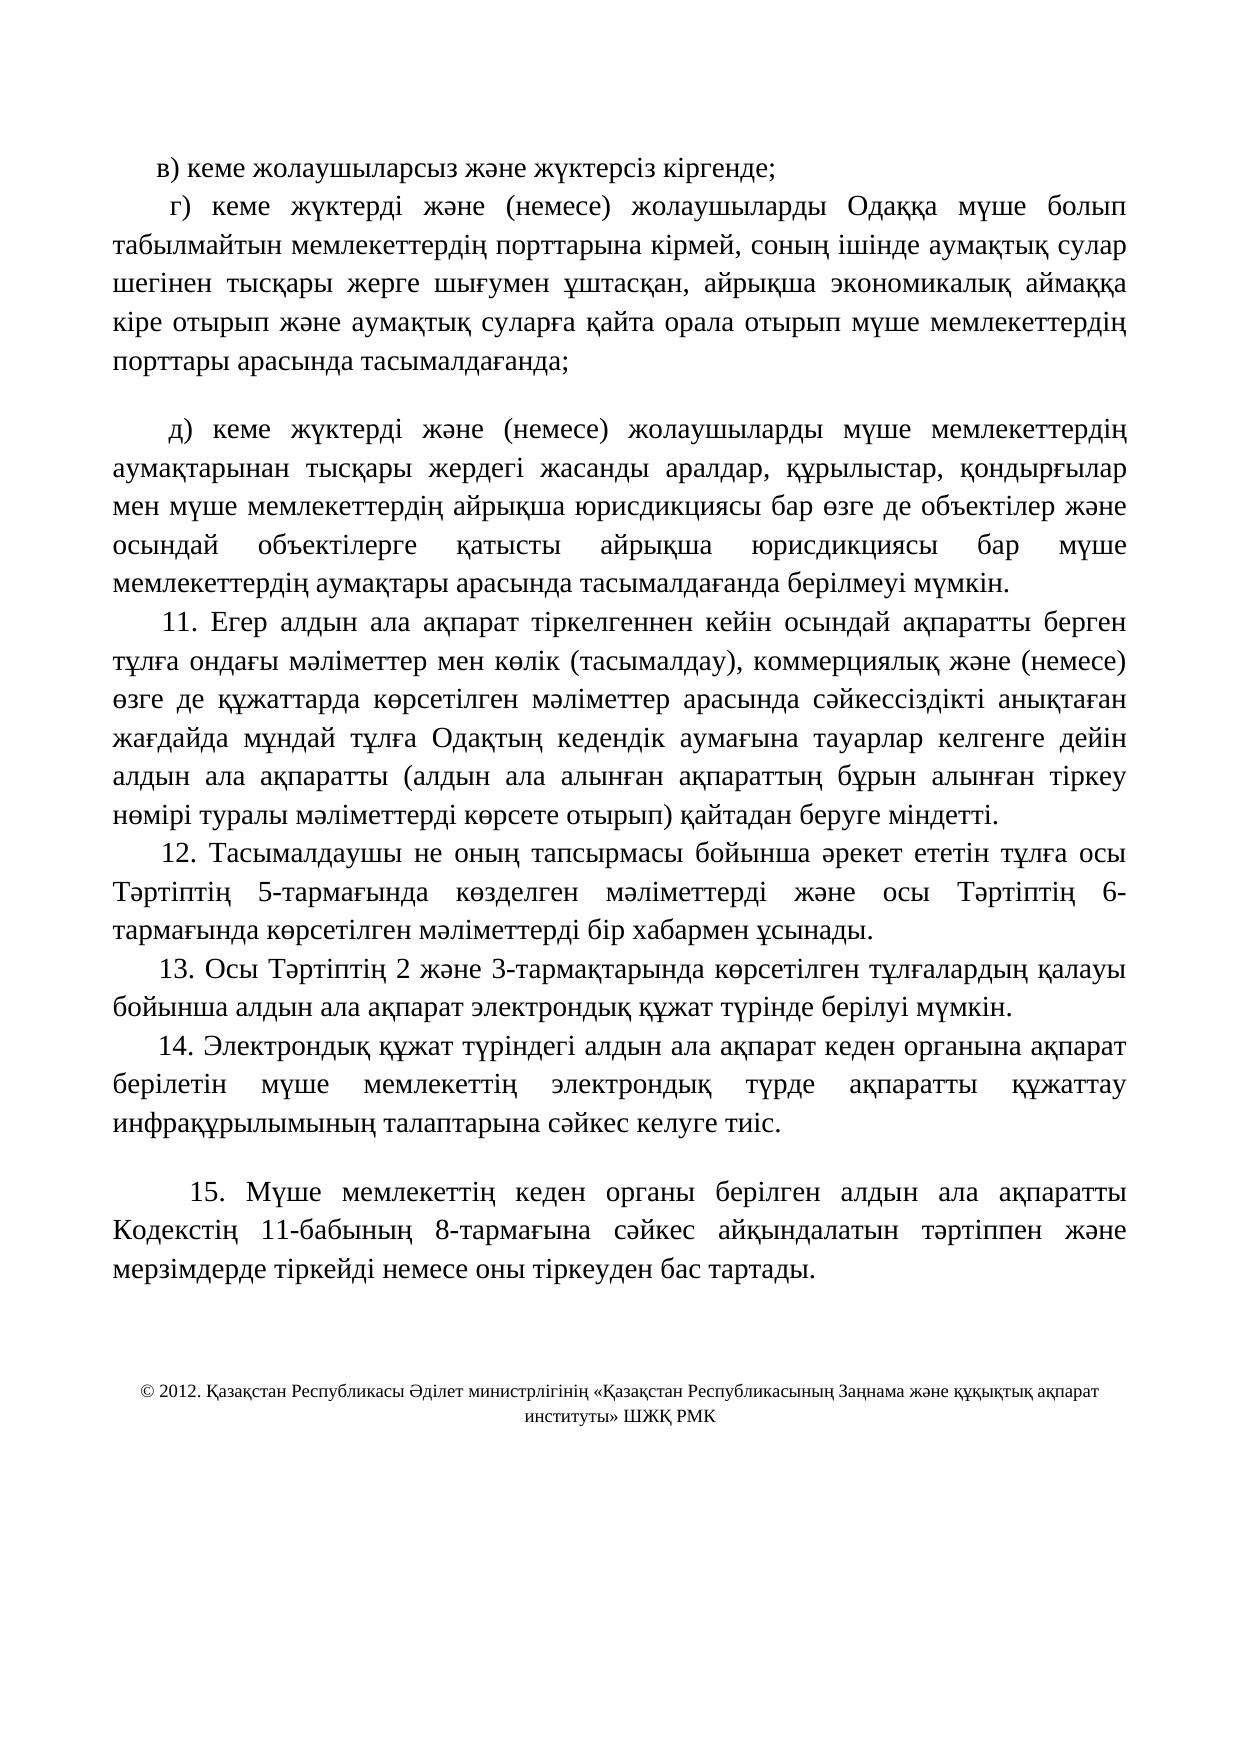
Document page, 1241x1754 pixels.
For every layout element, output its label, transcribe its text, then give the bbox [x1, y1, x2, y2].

text 13. Осы Тәртіптің 2 және 3-тармақтарында көрсетілген тұлғалардың қалауы бойынша алдын ала ақпарат электрондық құжат түрінде берілуі мүмкін. [112, 951, 1128, 1023]
text д) кеме жүктерді және (немесе) жолаушыларды мүше мемлекеттердің аумақтарынан тысқары жердегі жасанды аралдар, құрылыстар, қондырғылар мен мүше мемлекеттердің айрықша юрисдикциясы бар өзге де объектілер және осындай объектілерге қатысты айрықша юрисдикциясы бар мүше мемлекеттердің аумақтары арасында тасымалдағанда берілмеуі мүмкін. [112, 411, 1128, 599]
text 12. Тасымалдаушы не оның тапсырмасы бойынша әрекет ететін тұлға осы Тәртіптің 5-тармағында көзделген мәліметтерді және осы Тәртіптің 6-тармағында көрсетілген мәліметтерді бір хабармен ұсынады. [112, 835, 1128, 946]
text 15. Мүше мемлекеттің кеден органы берілген алдын ала ақпаратты Кодекстің 11-бабының 8-тармағына сәйкес айқындалатын тәртіппен және мерзімдерде тіркейді немесе оны тіркеуден бас тартады. [112, 1174, 1128, 1284]
text 11. Егер алдын ала ақпарат тіркелгеннен кейін осындай ақпаратты берген тұлға ондағы мәліметтер мен көлік (тасымалдау), коммерциялық және (немесе) өзге де құжаттарда көрсетілген мәліметтер арасында сәйкессіздікті анықтаған жағдайда мұндай тұлға Одақтың кедендік аумағына тауарлар келгенге дейін алдын ала ақпаратты (алдын ала алынған ақпараттың бұрын алынған тіркеу нөмірі туралы мәліметтерді көрсете отырып) қайтадан беруге міндетті. [112, 604, 1128, 830]
text г) кеме жүктерді және (немесе) жолаушыларды Одаққа мүше болып табылмайтын мемлекеттердің порттарына кірмей, соның ішінде аумақтық сулар шегінен тысқары жерге шығумен ұштасқан, айрықша экономикалық аймаққа кіре отырып және аумақтық суларға қайта орала отырып мүше мемлекеттердің порттары арасында тасымалдағанда; [112, 188, 1128, 376]
text © 2012. Қазақстан Республикасы Әділет министрлігінің «Қазақстан Республикасының Заңнама және құқықтық ақпарат институты» ШЖҚ РМК [112, 1380, 1128, 1427]
text 14. Электрондық құжат түріндегі алдын ала ақпарат кеден органына ақпарат берілетін мүше мемлекеттің электрондық түрде ақпаратты құжаттау инфрақұрылымының талаптарына сәйкес келуге тиіс. [112, 1028, 1128, 1139]
text в) кеме жолаушыларсыз және жүктерсіз кіргенде; [112, 150, 1128, 183]
